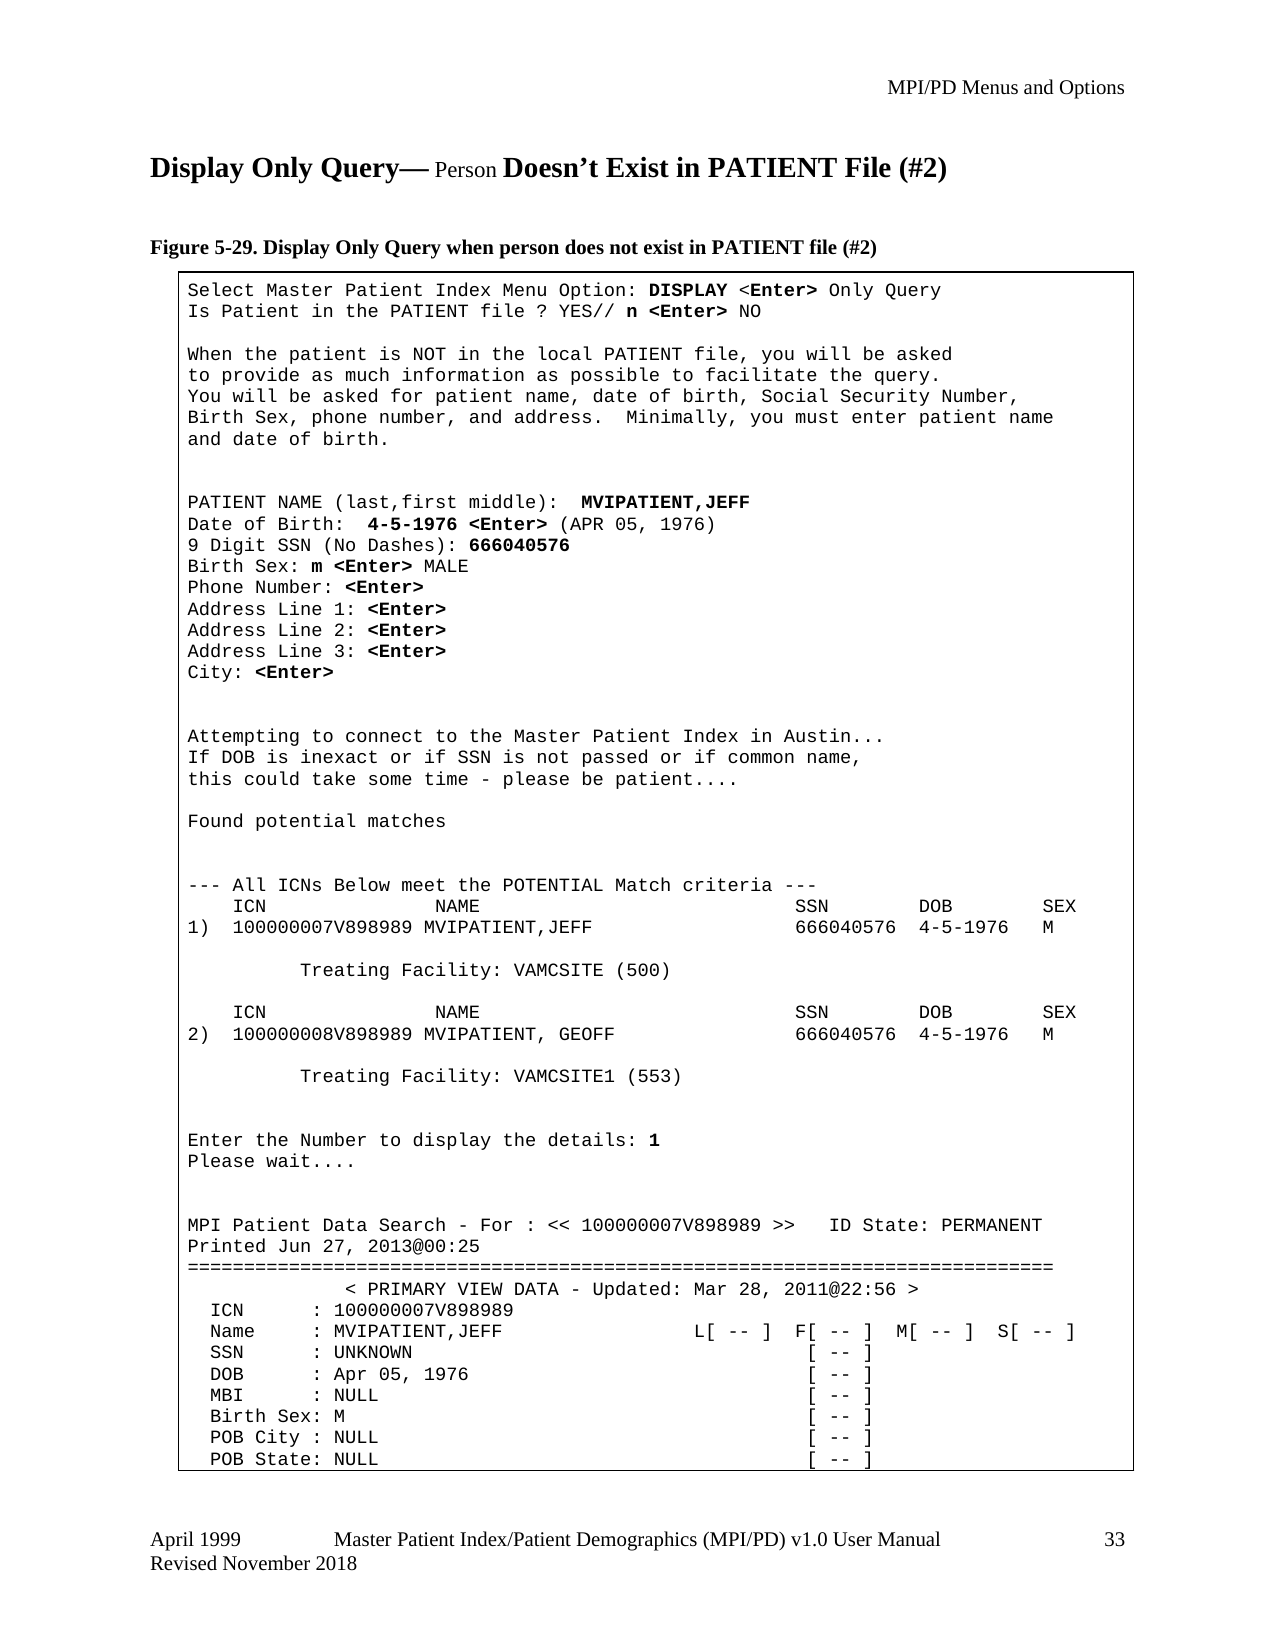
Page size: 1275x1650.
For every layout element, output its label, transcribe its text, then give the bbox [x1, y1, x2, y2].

text If DOB is inexact or if SSN is not passed or if common name, [179, 739, 1133, 760]
text POB City : NULL [ -- ] [179, 1419, 1133, 1440]
text When the patient is NOT in the local PATIENT file, you will be asked [179, 335, 1133, 356]
text SSN : UNKNOWN [ -- ] [179, 1334, 1133, 1355]
text ICN : 100000007V898989 [179, 1291, 1133, 1313]
text ICN NAME SSN DOB SEX [179, 994, 1133, 1015]
text MPI Patient Data Search - For : << 100000007V898989 >> ID State: PERMANENT [179, 1206, 1133, 1228]
text Date of Birth: 4-5-1976 <Enter> (APR 05, 1976) [179, 505, 1133, 526]
text Name : MVIPATIENT,JEFF L[ -- ] F[ -- ] M[ -- ] S[ -- ] [179, 1313, 1133, 1334]
text Address Line 2: <Enter> [179, 611, 1133, 633]
text this could take some time - please be patient.... [179, 760, 1133, 791]
text Treating Facility: VAMCSITE (500) [179, 951, 1133, 982]
text Is Patient in the PATIENT file ? YES// n <Enter> NO [179, 293, 1133, 323]
text Birth Sex, phone number, and address. Minimally, you must enter patient name [179, 399, 1133, 420]
text Phone Number: <Enter> [179, 569, 1133, 590]
text You will be asked for patient name, date of birth, Social Security Number, [179, 378, 1133, 399]
text Display Only Query— Person Doesn’t Exist in PATIENT File (#2) [150, 150, 1125, 183]
text Enter the Number to display the details: 1 [179, 1121, 1133, 1143]
text Attempting to connect to the Master Patient Index in Austin... [179, 718, 1133, 739]
text < PRIMARY VIEW DATA - Updated: Mar 28, 2011@22:56 > [179, 1270, 1133, 1291]
text Address Line 1: <Enter> [179, 590, 1133, 611]
text Printed Jun 27, 2013@00:25 [179, 1228, 1133, 1249]
text City: <Enter> [179, 654, 1133, 684]
text Please wait.... [179, 1143, 1133, 1173]
text --- All ICNs Below meet the POTENTIAL Match criteria --- [179, 866, 1133, 888]
text ============================================================================= [179, 1249, 1133, 1270]
text Birth Sex: m <Enter> MALE [179, 548, 1133, 569]
text POB State: NULL [ -- ] [179, 1440, 1133, 1470]
text DOB : Apr 05, 1976 [ -- ] [179, 1355, 1133, 1376]
text Found potential matches [179, 803, 1133, 833]
text ICN NAME SSN DOB SEX [179, 888, 1133, 909]
text and date of birth. [179, 420, 1133, 451]
text to provide as much information as possible to facilitate the query. [179, 356, 1133, 378]
text 9 Digit SSN (No Dashes): 666040576 [179, 526, 1133, 548]
text PATIENT NAME (last,first middle): MVIPATIENT,JEFF [179, 484, 1133, 505]
text Treating Facility: VAMCSITE1 (553) [179, 1058, 1133, 1088]
text Select Master Patient Index Menu Option: DISPLAY <Enter> Only Query [179, 273, 1133, 293]
text 1) 100000007V898989 MVIPATIENT,JEFF 666040576 4-5-1976 M [179, 909, 1133, 939]
text Address Line 3: <Enter> [179, 633, 1133, 654]
text Birth Sex: M [ -- ] [179, 1398, 1133, 1419]
text 2) 100000008V898989 MVIPATIENT, GEOFF 666040576 4-5-1976 M [179, 1015, 1133, 1046]
text MBI : NULL [ -- ] [179, 1376, 1133, 1398]
